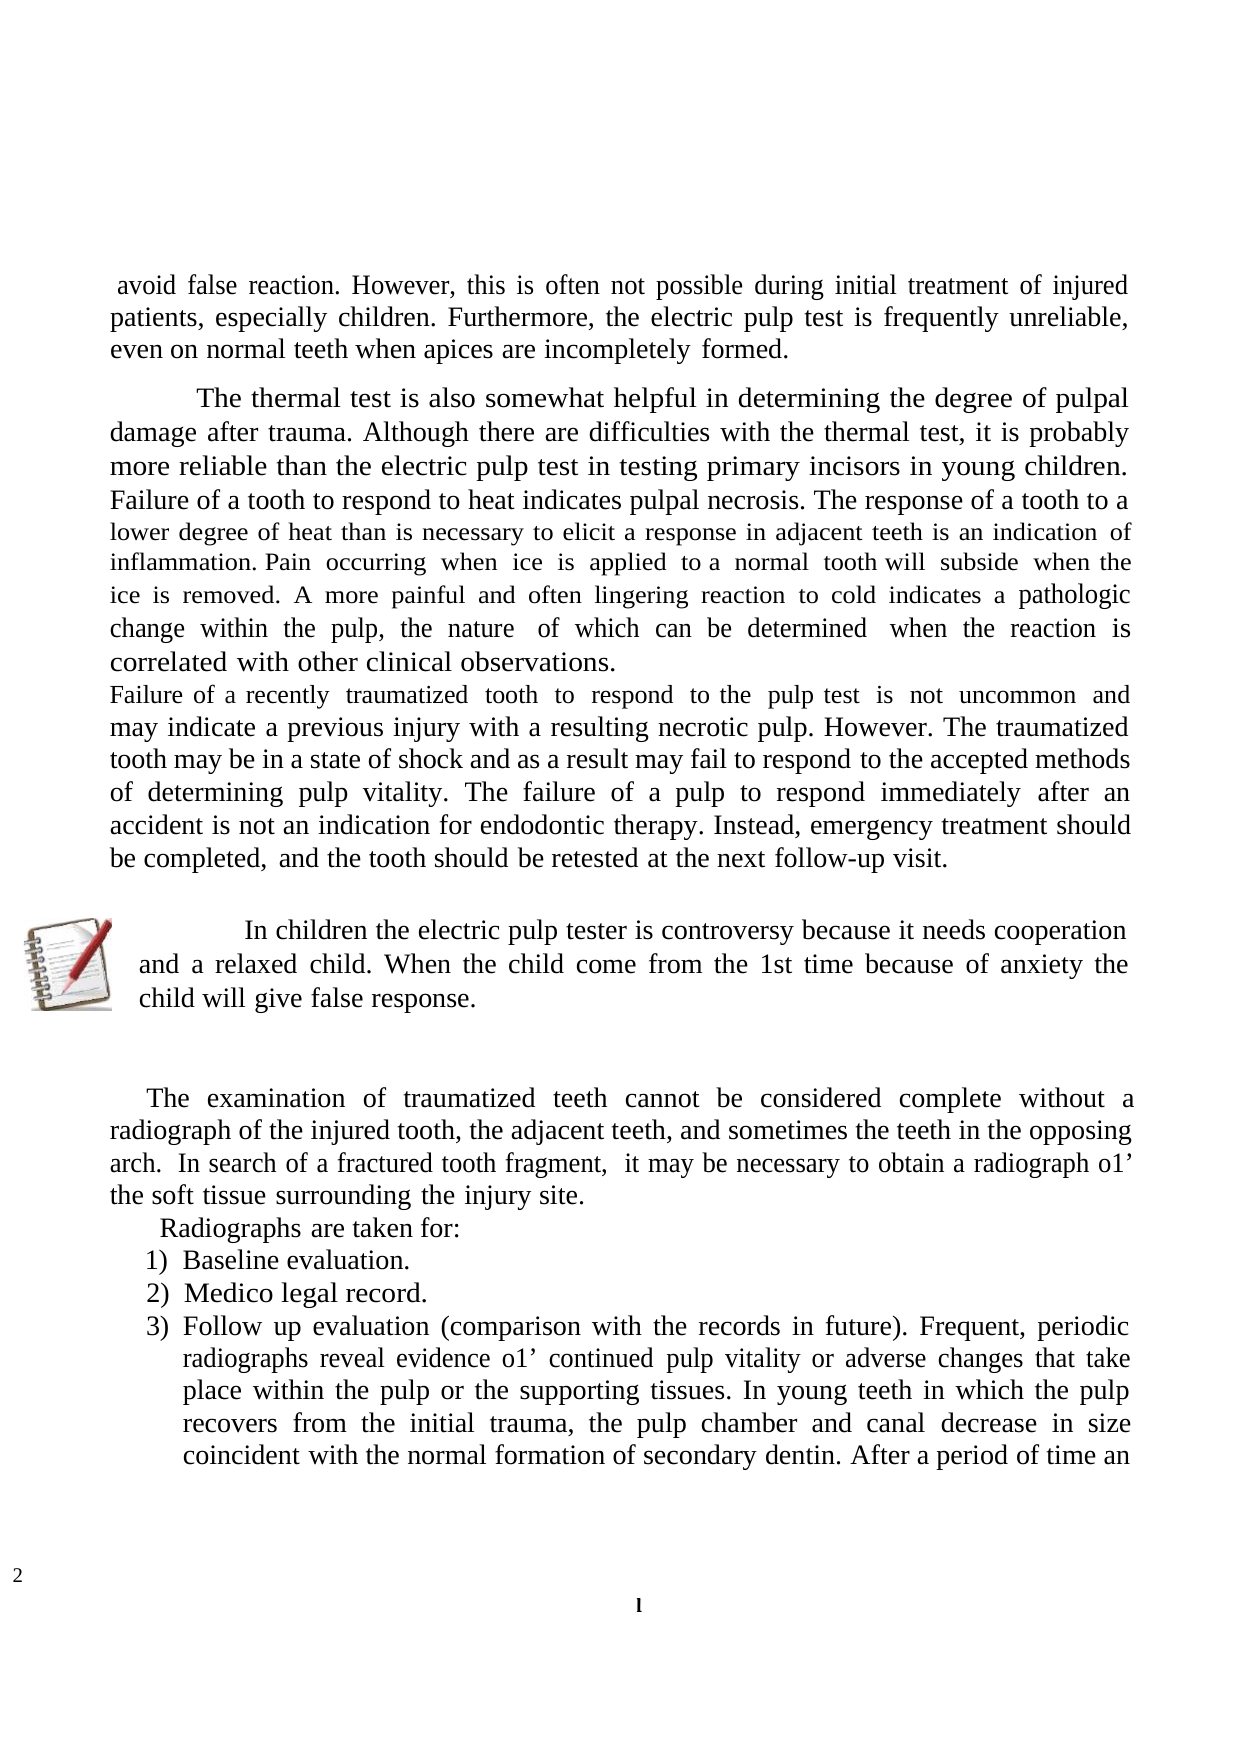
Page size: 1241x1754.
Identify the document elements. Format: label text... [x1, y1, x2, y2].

text avoid false reaction. However, this is often not possible during initial treatment of injured patients, especially children. Furthermore, the electric pulp test is frequently unreliable, even on normal teeth when apices are incompletely formed. [110, 268, 1130, 365]
list Baseline evaluation. [144, 1243, 1146, 1276]
text Radiographs are taken for: [159, 1211, 1146, 1243]
text In children the electric pulp tester is controversy because it needs cooperation and a relaxed child. When the child come from the 1st time because of anxiety the child will give false response. [139, 913, 1129, 1014]
picture [23, 918, 112, 1011]
picture [636, 1598, 642, 1612]
list Follow up evaluation (comparison with the records in future). Frequent, periodic radiographs reveal evidence o1’ continued pulp vitality or adverse changes that take place within the pulp or the supporting tissues. In young teeth in which the pulp recovers from the initial trauma, the pulp chamber and canal decrease in size coincident with the normal formation of secondary dentin. After a period of time an [146, 1308, 1132, 1471]
text The thermal test is also somewhat helpful in determining the degree of pulpal damage after trauma. Although there are difficulties with the thermal test, it is probably more reliable than the electric pulp test in testing primary incisors in young children. Failure of a tooth to respond to heat indicates pulpal necrosis. The response of a tooth to a lower degree of heat than is necessary to elicit a response in adjacent teeth is an indication of inflammation. Pain occurring when ice is applied to a normal tooth will subside when the ice is removed. A more painful and often lingering reaction to cold indicates a pathologic change within the pulp, the nature of which can be determined when the reaction is correlated with other clinical observations. [109, 381, 1131, 677]
list Medico legal record. [146, 1276, 1146, 1308]
text Failure of a recently traumatized tooth to respond to the pulp test is not uncommon and may indicate a previous injury with a resulting necrotic pulp. However. The traumatized tooth may be in a state of shock and as a result may fail to respond to the accepted methods of determining pulp vitality. The failure of a pulp to respond immediately after an accident is not an indication for endodontic therapy. Instead, emergency treatment should be completed, and the tooth should be retested at the next follow-up visit. [109, 679, 1131, 873]
text The examination of traumatized teeth cannot be considered complete without a radiograph of the injured tooth, the adjacent teeth, and sometimes the teeth in the opposing arch. In search of a fractured tooth fragment, it may be necessary to obtain a radiograph o1’ the soft tissue surrounding the injury site. [109, 1081, 1135, 1211]
